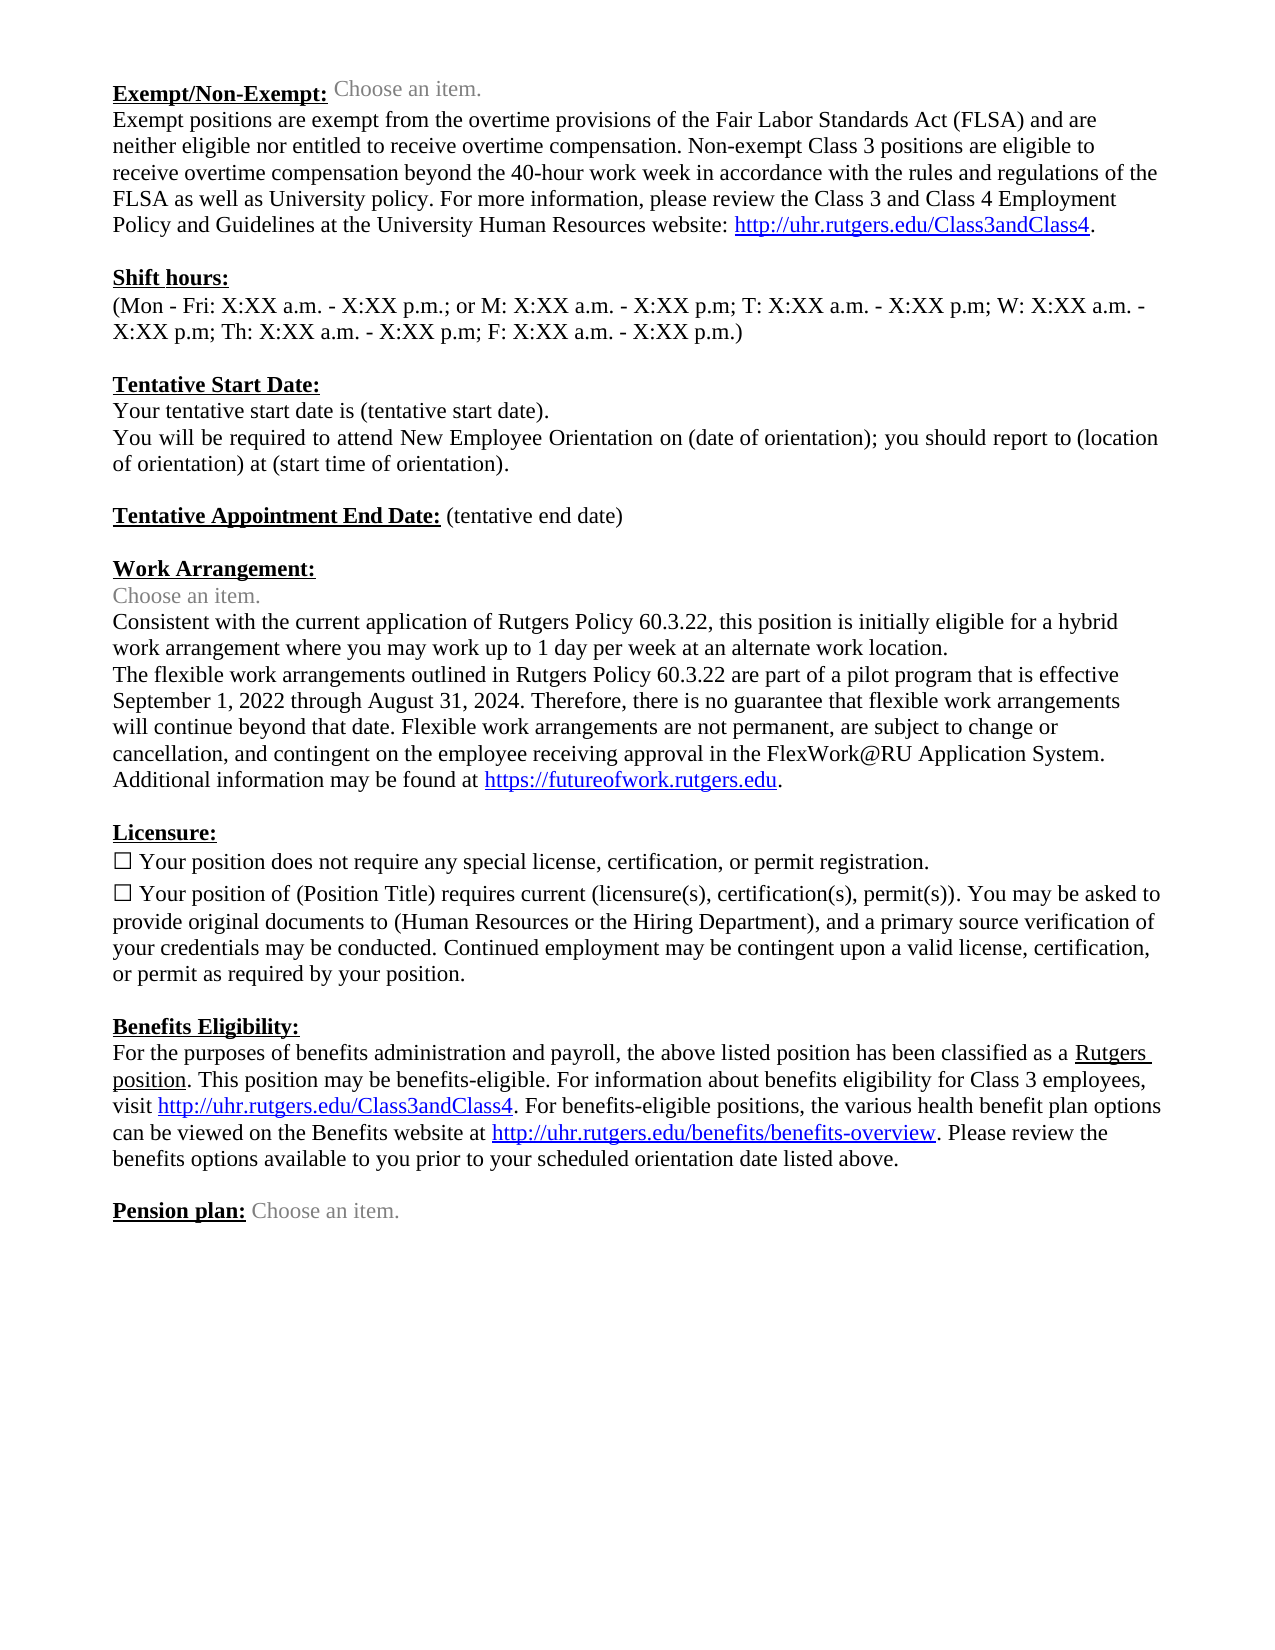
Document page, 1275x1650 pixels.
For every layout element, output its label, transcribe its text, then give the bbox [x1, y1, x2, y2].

text The flexible work arrangements outlined in Rutgers Policy 60.3.22 are part of a pilot program that is effective September 1, 2022 through August 31, 2024. Therefore, there is no guarantee that flexible work arrangements will continue beyond that date. Flexible work arrangements are not permanent, are subject to change or cancellation, and contingent on the employee receiving approval in the FlexWork@RU Application System. Additional information may be found at https://futureofwork.rutgers.edu. [112, 661, 1162, 792]
text Tentative Appointment End Date: [112, 503, 1162, 529]
text For the purposes of benefits administration and payroll, the above listed position has been classified as a Rutgers position. This position may be benefits-eligible. For information about benefits eligibility for Class 3 employees, visit http://uhr.rutgers.edu/Class3andClass4. For benefits-eligible positions, the various health benefit plan options can be viewed on the Benefits website at http://uhr.rutgers.edu/benefits/benefits-overview. Please review the benefits options available to you prior to your scheduled orientation date listed above. [112, 1039, 1162, 1171]
text Exempt/Non-Exempt: [112, 75, 1162, 106]
text Tentative Start Date: [112, 371, 1162, 397]
text Benefits Eligibility: [112, 1013, 1162, 1039]
text Work Arrangement: [112, 555, 1162, 582]
text Your position of requires current . You may be asked to provide original documents to , and a primary source verification of your credentials may be conducted. Continued employment may be contingent upon a valid license, certification, or permit as required by your position. [112, 876, 1162, 987]
text Exempt positions are exempt from the overtime provisions of the Fair Labor Standards Act (FLSA) and are neither eligible nor entitled to receive overtime compensation. Non-exempt Class 3 positions are eligible to receive overtime compensation beyond the 40-hour work week in accordance with the rules and regulations of the FLSA as well as University policy. For more information, please review the Class 3 and Class 4 Employment Policy and Guidelines at the University Human Resources website: http://uhr.rutgers.edu/Class3andClass4. [112, 106, 1162, 238]
text Shift hours: [112, 264, 1162, 292]
text Your position does not require any special license, certification, or permit registration. [112, 845, 1162, 876]
text You will be required to attend New Employee Orientation on ; you should report to at . [112, 423, 1162, 476]
text Licensure: [112, 819, 1162, 845]
text Your tentative start date is . [112, 397, 1162, 423]
text Pension plan: [112, 1198, 1162, 1224]
